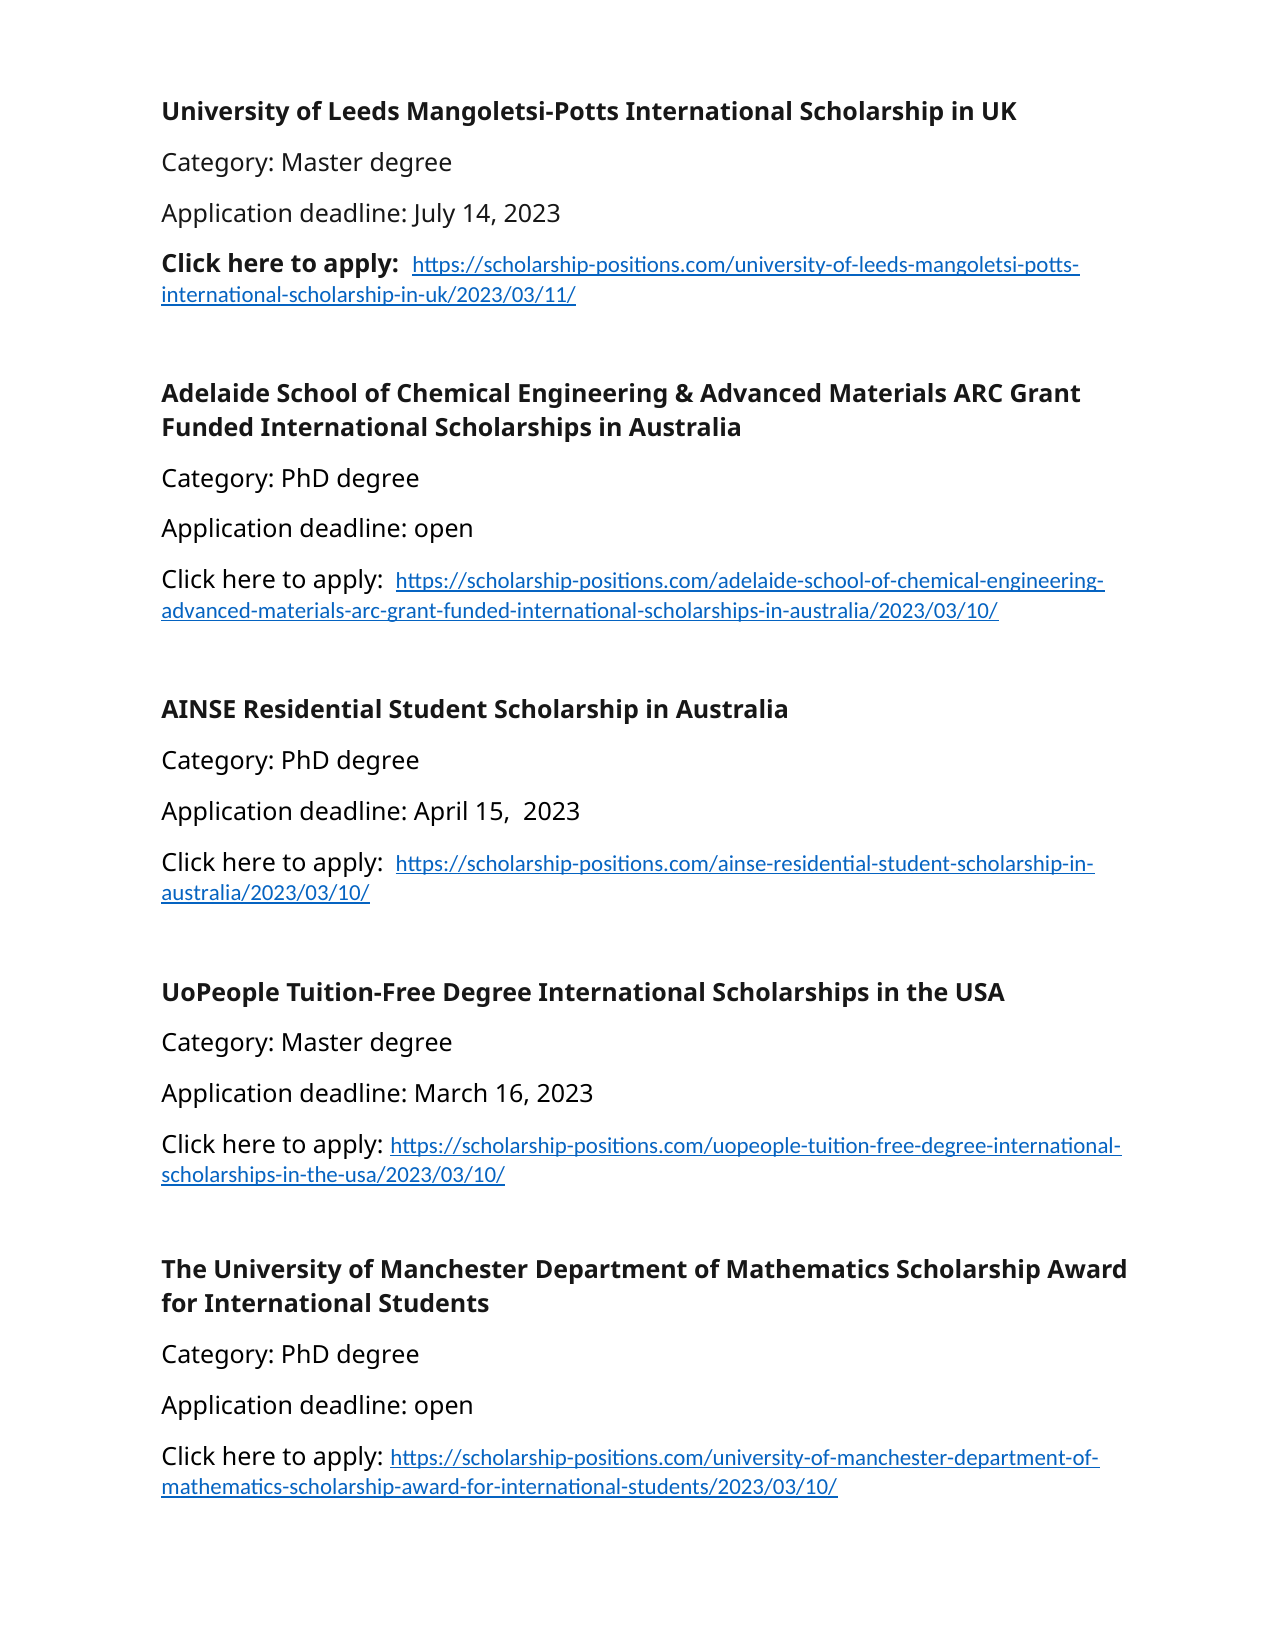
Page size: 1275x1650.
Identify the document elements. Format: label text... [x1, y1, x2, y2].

table_cell Application deadline: March 16, 2023 [150, 1076, 1154, 1126]
table_cell Click here to apply: https://scholarship-positions.com/uopeople-tuition-free-degree-international-scholarships-in-the-usa/2023/03/10/ [150, 1126, 1154, 1205]
table_header AINSE Residential Student Scholarship in Australia [150, 692, 1136, 743]
table_cell Click here to apply: https://scholarship-positions.com/adelaide-school-of-chemical-engineering-advanced-materials-arc-grant-funded-international-scholarships-in-australia/2023/03/10/ [150, 562, 1172, 641]
table_header University of Leeds Mangoletsi-Potts International Scholarship in UK [150, 94, 1172, 144]
table_cell Application deadline: open [150, 1388, 1154, 1438]
table_cell Category: PhD degree [150, 460, 1172, 511]
table_cell Category: Master degree [150, 1025, 1154, 1076]
table_cell Adelaide School of Chemical Engineering & Advanced Materials ARC Grant Funded International Scholarships in Australia [150, 375, 1172, 460]
table_cell Category: Master degree [150, 145, 1172, 195]
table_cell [150, 1438, 1154, 1517]
table_cell Click here to apply: https://scholarship-positions.com/ainse-residential-student-scholarship-in-australia/2023/03/10/ [150, 844, 1136, 923]
table_cell Application deadline: open [150, 511, 1172, 562]
table_header The University of Manchester Department of Mathematics Scholarship Award for International Students [150, 1252, 1154, 1337]
table_header UoPeople Tuition-Free Degree International Scholarships in the USA [150, 974, 1154, 1025]
table_cell Category: PhD degree [150, 743, 1136, 793]
table_cell Category: PhD degree [150, 1337, 1154, 1387]
table_cell Application deadline: July 14, 2023 [150, 195, 1172, 246]
table_cell Application deadline: April 15, 2023 [150, 794, 1136, 844]
table_cell Click here to apply: https://scholarship-positions.com/university-of-leeds-mangoletsi-potts-international-scholarship-in-uk/2023/03/11/ [150, 246, 1172, 375]
